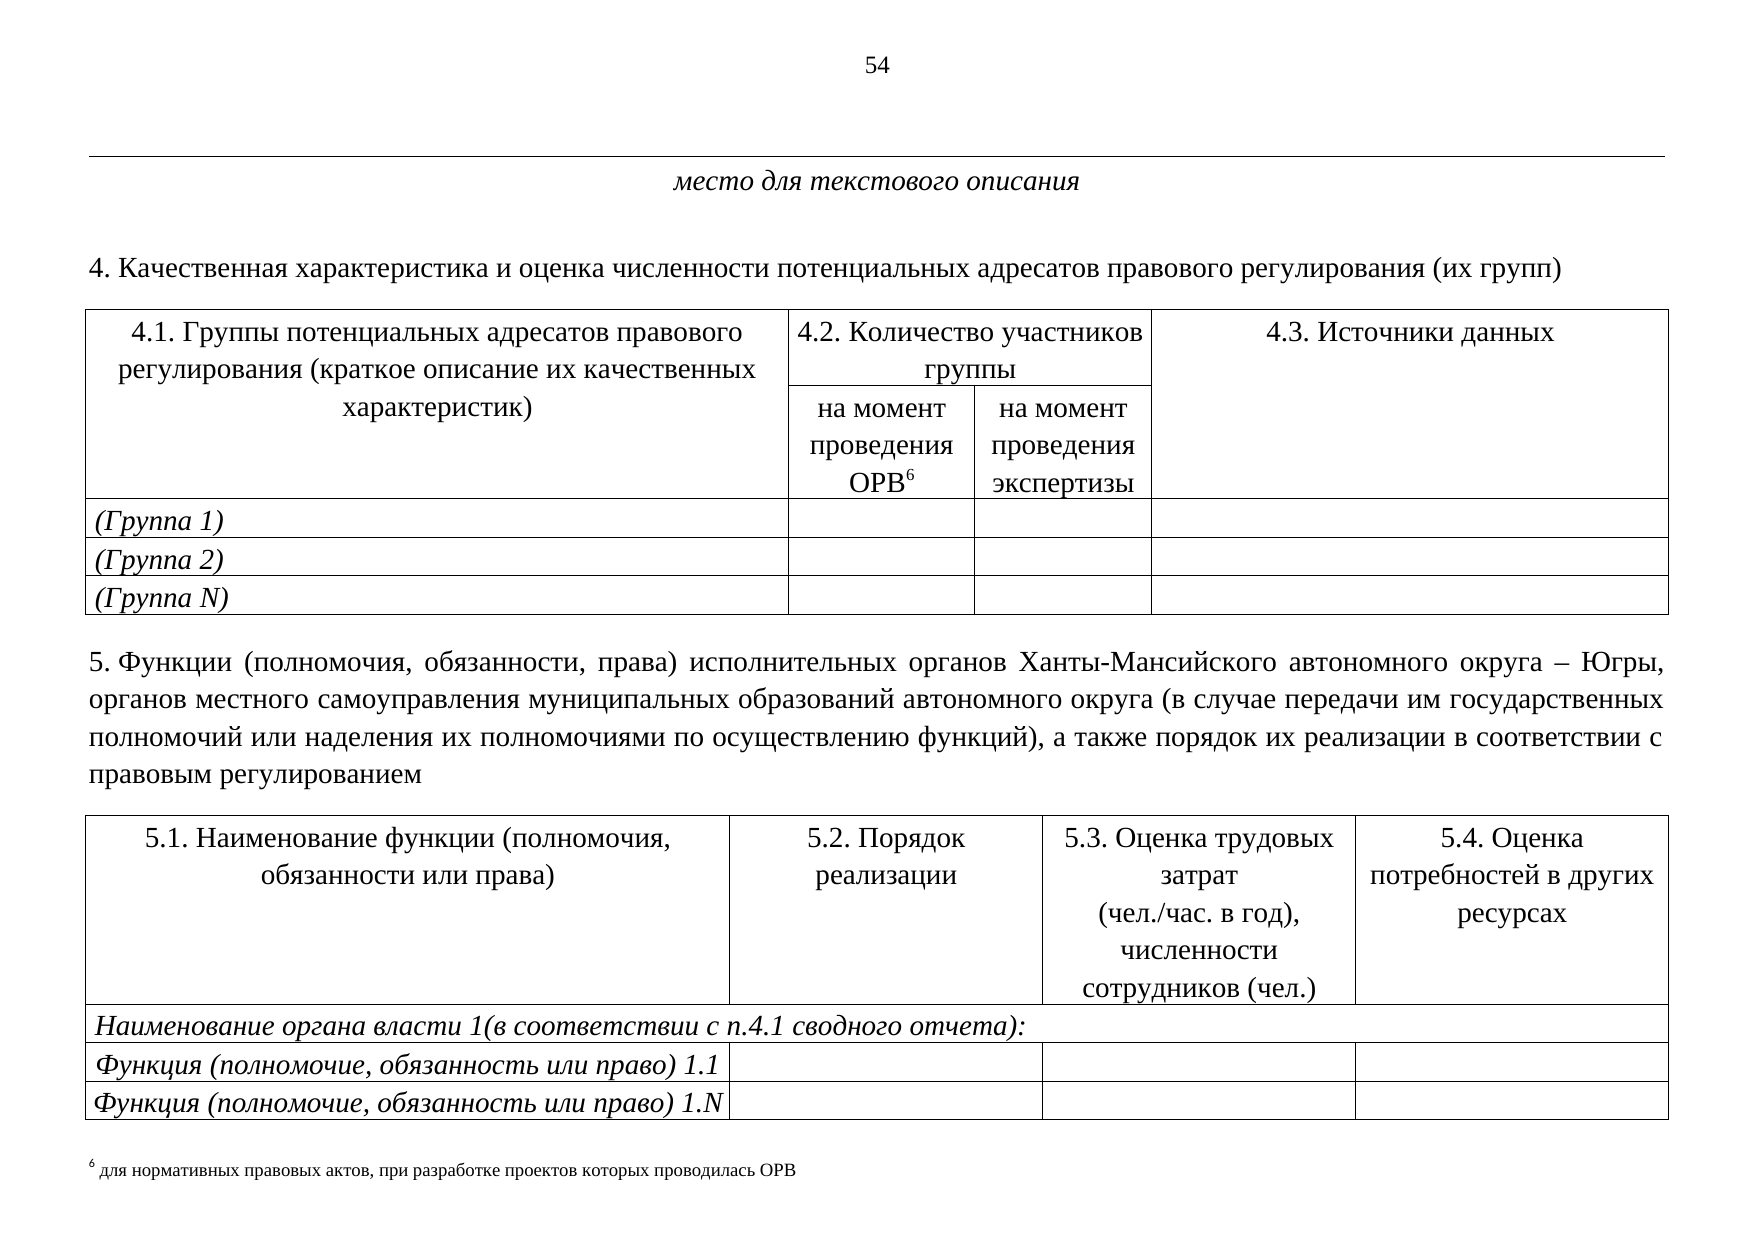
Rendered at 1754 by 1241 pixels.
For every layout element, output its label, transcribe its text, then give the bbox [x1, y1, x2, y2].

table_header 5.4. Оценка потребностей в других ресурсах [1356, 816, 1668, 1003]
table_cell [730, 1082, 1042, 1119]
table_cell Функция (полномочие, обязанность или право) 1.N [86, 1082, 729, 1119]
table_cell [975, 538, 1151, 575]
table_cell [1356, 1082, 1668, 1119]
table_cell на момент проведения экспертизы [975, 386, 1151, 498]
table_cell [1152, 576, 1668, 614]
table_cell Функция (полномочие, обязанность или право) 1.1 [86, 1043, 729, 1081]
table_header 4.2. Количество участников группы [789, 310, 1151, 385]
table_cell [1152, 499, 1668, 537]
table_cell Наименование органа власти 1(в соответствии с п.4.1 сводного отчета): [86, 1005, 1668, 1042]
table_cell (Группа 2) [86, 538, 788, 575]
table_cell [730, 1043, 1042, 1081]
table_header 4.1. Группы потенциальных адресатов правового регулирования (краткое описание их качественных характеристик) [86, 310, 788, 498]
table_cell [1043, 1082, 1355, 1119]
table_header 5.1. Наименование функции (полномочия, обязанности или права) [86, 816, 729, 1003]
table_cell [975, 576, 1151, 614]
table_cell [975, 499, 1151, 537]
text 5. Функции (полномочия, обязанности, права) исполнительных органов Ханты-Мансийского автономного округа – Югры, органов местного самоуправления муниципальных образований автономного округа (в случае передачи им государственных полномочий или наделения их полномочиями по осуществлению функций), а также порядок их реализации в соответствии с правовым регулированием [89, 640, 1665, 790]
table_cell [1356, 1043, 1668, 1081]
table_cell на момент проведения ОРВ [789, 386, 974, 498]
table_header 5.3. Оценка трудовых затрат (чел./час. в год), численности сотрудников (чел.) [1043, 816, 1355, 1003]
table_cell (Группа N) [86, 576, 788, 614]
table_cell [789, 499, 974, 537]
table_cell (Группа 1) [86, 499, 788, 537]
text 4. Качественная характеристика и оценка численности потенциальных адресатов правового регулирования (их групп) [89, 246, 1665, 284]
table_header 4.3. Источники данных [1152, 310, 1668, 498]
table_cell [789, 538, 974, 575]
table_cell [789, 576, 974, 614]
table_cell [1043, 1043, 1355, 1081]
text место для текстового описания [89, 157, 1665, 196]
table_header 5.2. Порядок реализации [730, 816, 1042, 1003]
table_cell [1152, 538, 1668, 575]
